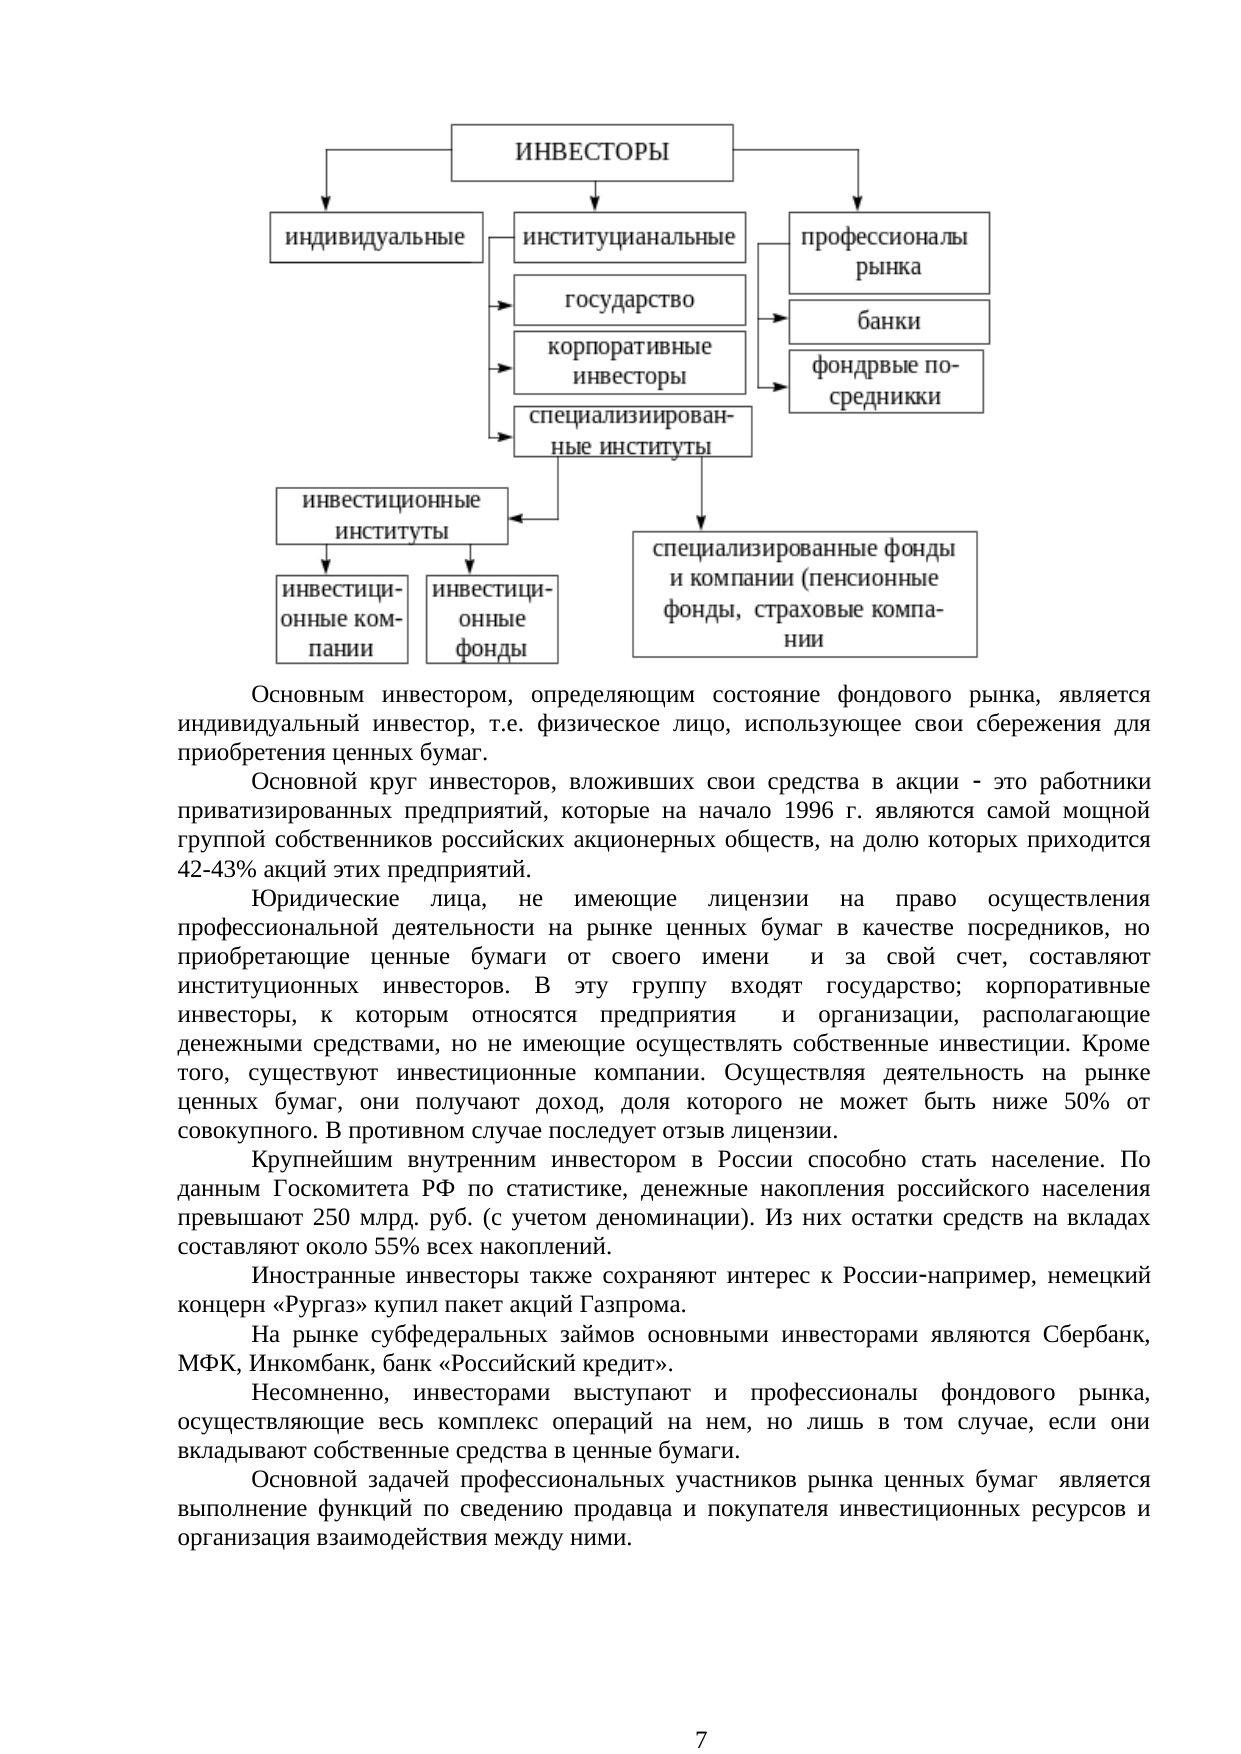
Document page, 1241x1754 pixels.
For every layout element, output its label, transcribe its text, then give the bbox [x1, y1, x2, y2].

text Крупнейшим внутренним инвестором в России способно стать население. По данным Госкомитета РФ по статистике, денежные накопления российского населения превышают 250 млрд. руб. (с учетом деноминации). Из них остатки средств на вкладах составляют около 55% всех накоплений. [177, 1144, 1152, 1260]
text Несомненно, инвесторами выступают и профессионалы фондового рынка, осуществляющие весь комплекс операций на нем, но лишь в том случае, если они вкладывают собственные средства в ценные бумаги. [177, 1377, 1152, 1464]
text Основной задачей профессиональных участников рынка ценных бумаг является выполнение функций по сведению продавца и покупателя инвестиционных ресурсов и организация взаимодействия между ними. [177, 1464, 1152, 1551]
text Основной круг инвесторов, вложивших свои средства в акции это работники приватизированных предприятий, которые на начало 1996 г. являются самой мощной группой собственников российских акционерных обществ, на долю которых приходится 42-43% акций этих предприятий. [177, 766, 1152, 882]
text Иностранные инвесторы также сохраняют интерес к Россиинапример, немецкий концерн «Рургаз» купил пакет акций Газпрома. [177, 1260, 1152, 1318]
text Юридические лица, не имеющие лицензии на право осуществления профессиональной деятельности на рынке ценных бумаг в качестве посредников, но приобретающие ценные бумаги от своего имени и за свой счет, составляют институционных инвесторов. В эту группу входят государство; корпоративные инвесторы, к которым относятся предприятия и организации, располагающие денежными средствами, но не имеющие осуществлять собственные инвестиции. Кроме того, существуют инвестиционные компании. Осуществляя деятельность на рынке ценных бумаг, они получают доход, доля которого не может быть ниже 50% от совокупного. В противном случае последует отзыв лицензии. [177, 882, 1152, 1144]
text Основным инвестором, определяющим состояние фондового рынка, является индивидуальный инвестор, т.е. физическое лицо, использующее свои сбережения для приобретения ценных бумаг. [177, 679, 1152, 766]
text На рынке субфедеральных займов основными инвесторами являются Сбербанк, МФК, Инкомбанк, банк «Российский кредит». [177, 1318, 1152, 1377]
